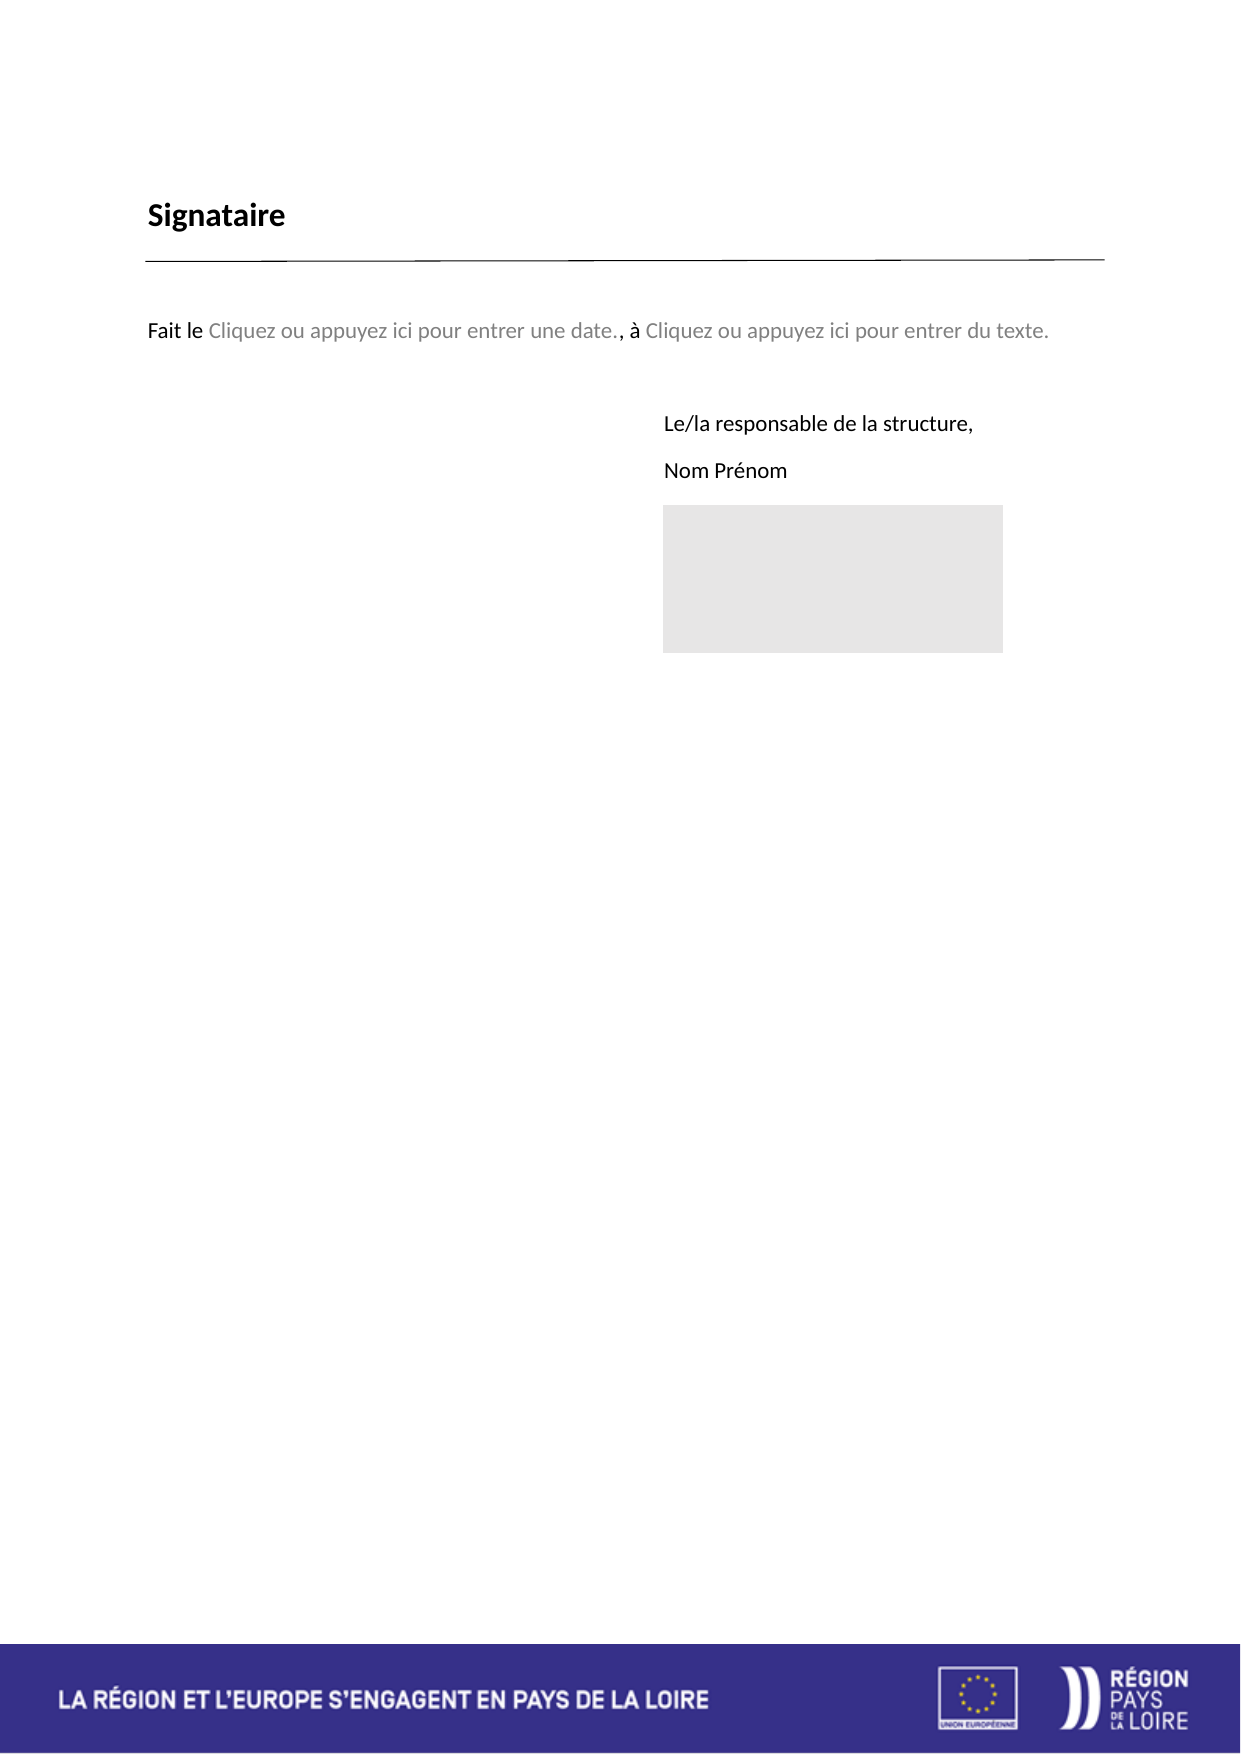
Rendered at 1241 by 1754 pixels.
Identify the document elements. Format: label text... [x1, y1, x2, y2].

text Nom Prénom [148, 456, 1093, 484]
text Signataire [148, 194, 1093, 235]
text Le/la responsable de la structure, [148, 409, 1093, 437]
text Fait le , à [148, 316, 1093, 344]
picture [0, 1644, 1241, 1754]
